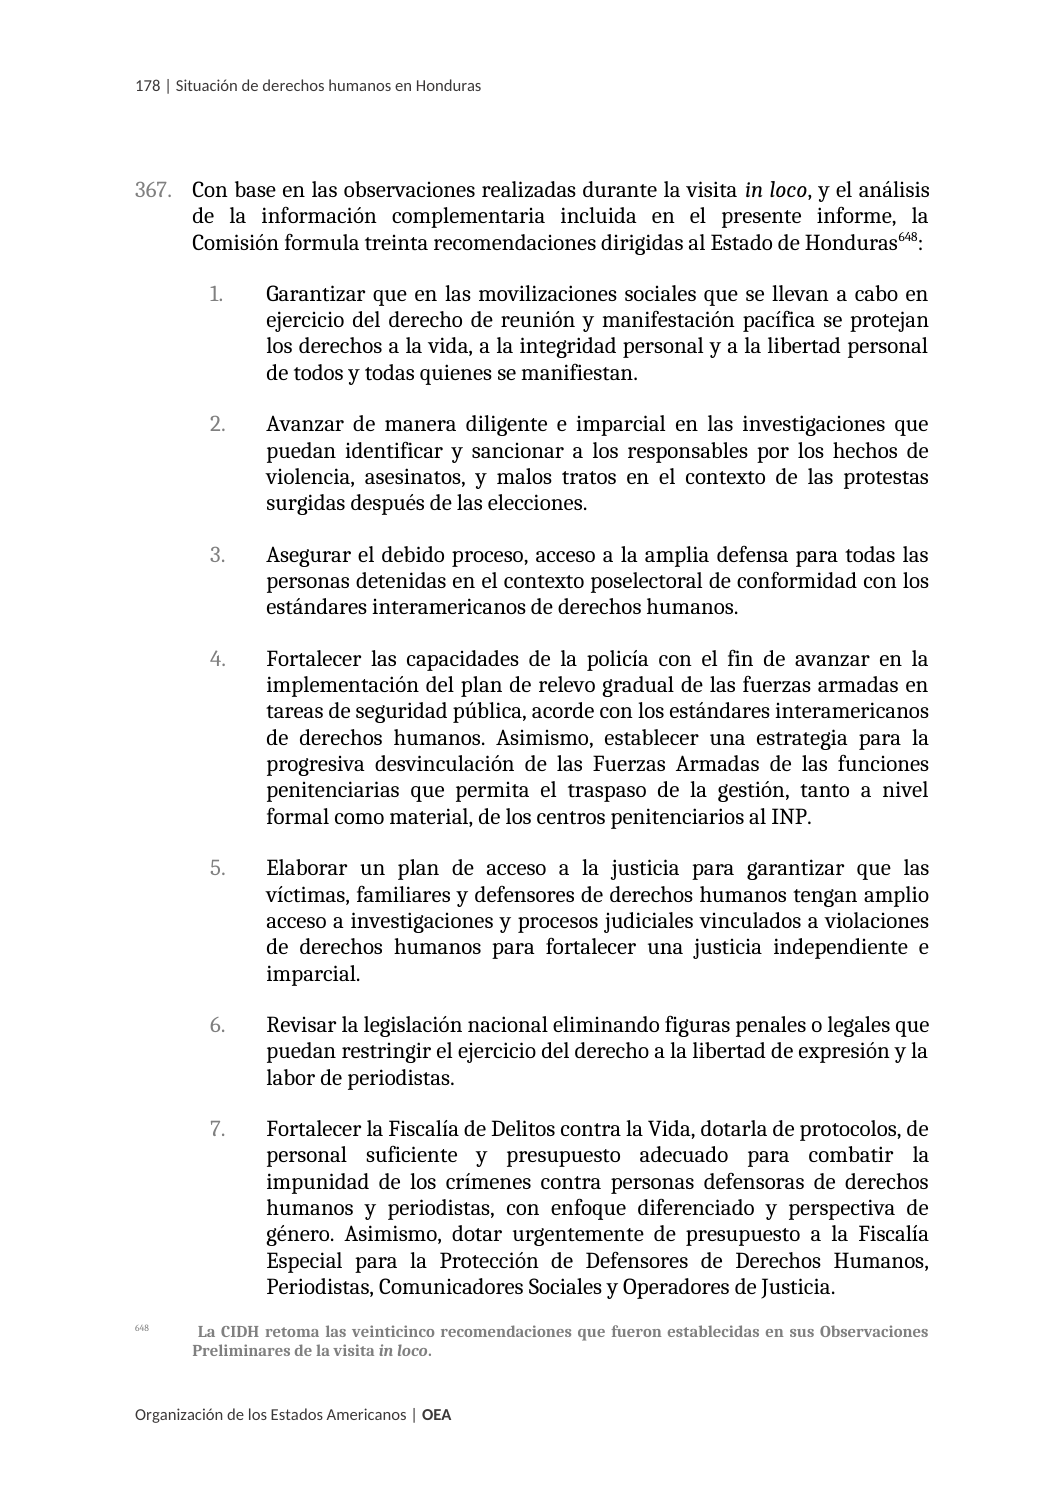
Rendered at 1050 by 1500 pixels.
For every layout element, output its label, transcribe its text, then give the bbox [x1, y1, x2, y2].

list Revisar la legislación nacional eliminando figuras penales o legales que puedan restringir el ejercicio del derecho a la libertad de expresión y la labor de periodistas. [210, 1012, 930, 1091]
list Fortalecer la Fiscalía de Delitos contra la Vida, dotarla de protocolos, de personal suficiente y presupuesto adecuado para combatir la impunidad de los crímenes contra personas defensoras de derechos humanos y periodistas, con enfoque diferenciado y perspectiva de género. Asimismo, dotar urgentemente de presupuesto a la Fiscalía Especial para la Protección de Defensores de Derechos Humanos, Periodistas, Comunicadores Sociales y Operadores de Justicia. [210, 1116, 930, 1300]
list Avanzar de manera diligente e imparcial en las investigaciones que puedan identificar y sancionar a los responsables por los hechos de violencia, asesinatos, y malos tratos en el contexto de las protestas surgidas después de las elecciones. [210, 411, 930, 516]
list Garantizar que en las movilizaciones sociales que se llevan a cabo en ejercicio del derecho de reunión y manifestación pacífica se protejan los derechos a la vida, a la integridad personal y a la libertad personal de todos y todas quienes se manifiestan. [210, 281, 930, 386]
list Asegurar el debido proceso, acceso a la amplia defensa para todas las personas detenidas en el contexto poselectoral de conformidad con los estándares interamericanos de derechos humanos. [210, 541, 930, 621]
text Con base en las observaciones realizadas durante la visita in loco, y el análisis de la información complementaria incluida en el presente informe, la Comisión formula treinta recomendaciones dirigidas al Estado de Honduras: [135, 177, 930, 256]
list Elaborar un plan de acceso a la justicia para garantizar que las víctimas, familiares y defensores de derechos humanos tengan amplio acceso a investigaciones y procesos judiciales vinculados a violaciones de derechos humanos para fortalecer una justicia independiente e imparcial. [210, 855, 930, 987]
list Fortalecer las capacidades de la policía con el fin de avanzar en la implementación del plan de relevo gradual de las fuerzas armadas en tareas de seguridad pública, acorde con los estándares interamericanos de derechos humanos. Asimismo, establecer una estrategia para la progresiva desvinculación de las Fuerzas Armadas de las funciones penitenciarias que permita el traspaso de la gestión, tanto a nivel formal como material, de los centros penitenciarios al INP. [210, 646, 930, 830]
